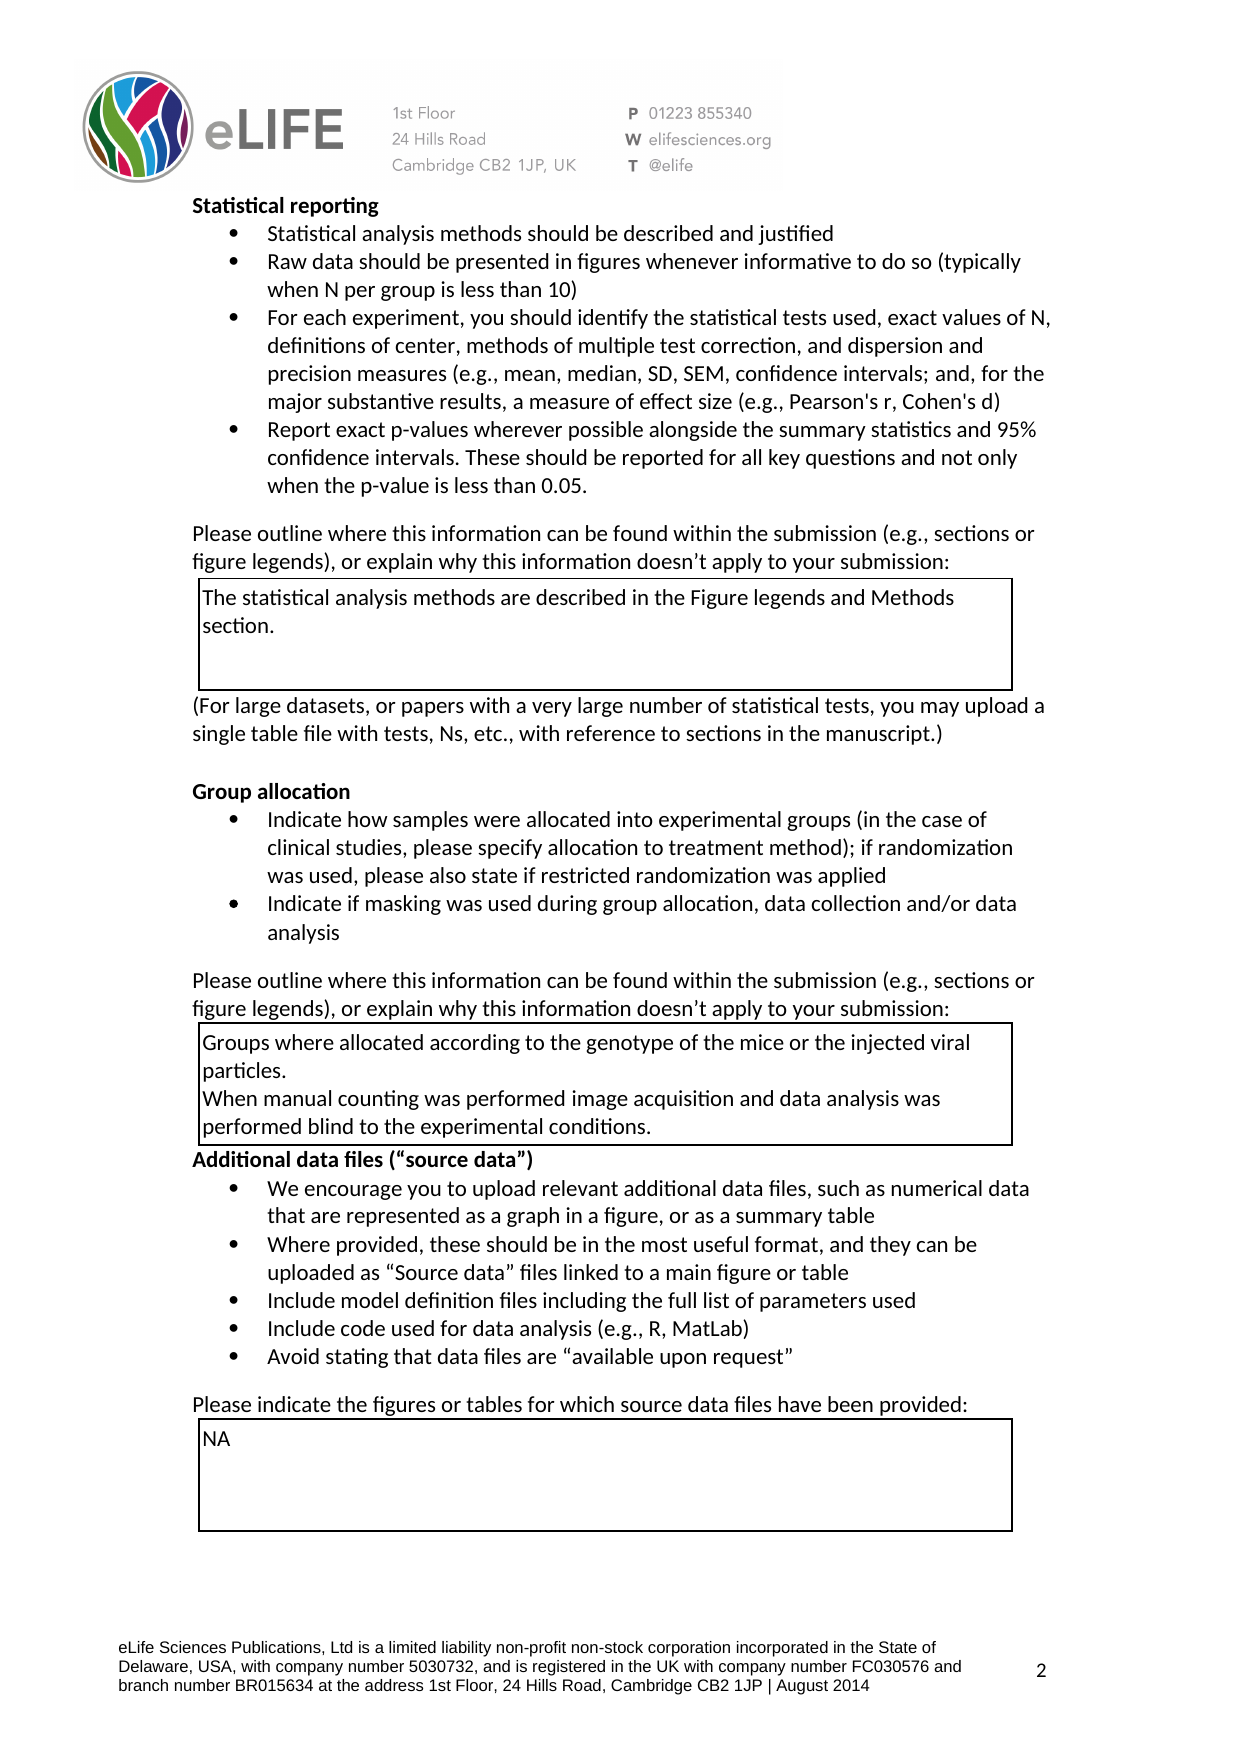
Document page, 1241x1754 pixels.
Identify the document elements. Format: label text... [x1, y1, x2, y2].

text The statistical analysis methods are described in the Figure legends and Methods section. [200, 581, 1011, 641]
list Include model definition files including the full list of parameters used [229, 1286, 1053, 1314]
list Indicate if masking was used during group allocation, data collection and/or data analysis [229, 889, 1053, 946]
list For each experiment, you should identify the statistical tests used, exact values of N, definitions of center, methods of multiple test correction, and dispersion and precision measures (e.g., mean, median, SD, SEM, confidence intervals; and, for the major substantive results, a measure of effect size (e.g., Pearson's r, Cohen's d) [229, 303, 1053, 415]
text Please indicate the figures or tables for which source data files have been provided: [192, 1390, 1053, 1418]
list Include code used for data analysis (e.g., R, MatLab) [229, 1314, 1053, 1342]
list Statistical analysis methods should be described and justified [229, 219, 1053, 247]
text Group allocation [192, 777, 1053, 806]
text When manual counting was performed image acquisition and data analysis was performed blind to the experimental conditions. [200, 1084, 1011, 1142]
picture [73, 59, 784, 191]
list Report exact p-values wherever possible alongside the summary statistics and 95% confidence intervals. These should be reported for all key questions and not only when the p-value is less than 0.05. [229, 415, 1053, 499]
text (For large datasets, or papers with a very large number of statistical tests, you may upload a single table file with tests, Ns, etc., with reference to sections in the manuscript.) [192, 603, 1053, 747]
list Indicate how samples were allocated into experimental groups (in the case of clinical studies, please specify allocation to treatment method); if randomization was used, please also state if restricted randomization was applied [229, 806, 1053, 889]
text Statistical reporting [192, 191, 1053, 219]
list Avoid stating that data files are “available upon request” [229, 1342, 1053, 1370]
list Where provided, these should be in the most useful format, and they can be uploaded as “Source data” files linked to a main figure or table [229, 1230, 1053, 1286]
text Groups where allocated according to the genotype of the mice or the injected viral particles. [200, 1026, 1011, 1084]
text Additional data files (“source data”) [192, 1052, 1053, 1174]
list We encourage you to upload relevant additional data files, such as numerical data that are represented as a graph in a figure, or as a summary table [229, 1174, 1053, 1230]
list Raw data should be presented in figures whenever informative to do so (typically when N per group is less than 10) [229, 247, 1053, 303]
text NA [200, 1422, 1011, 1454]
